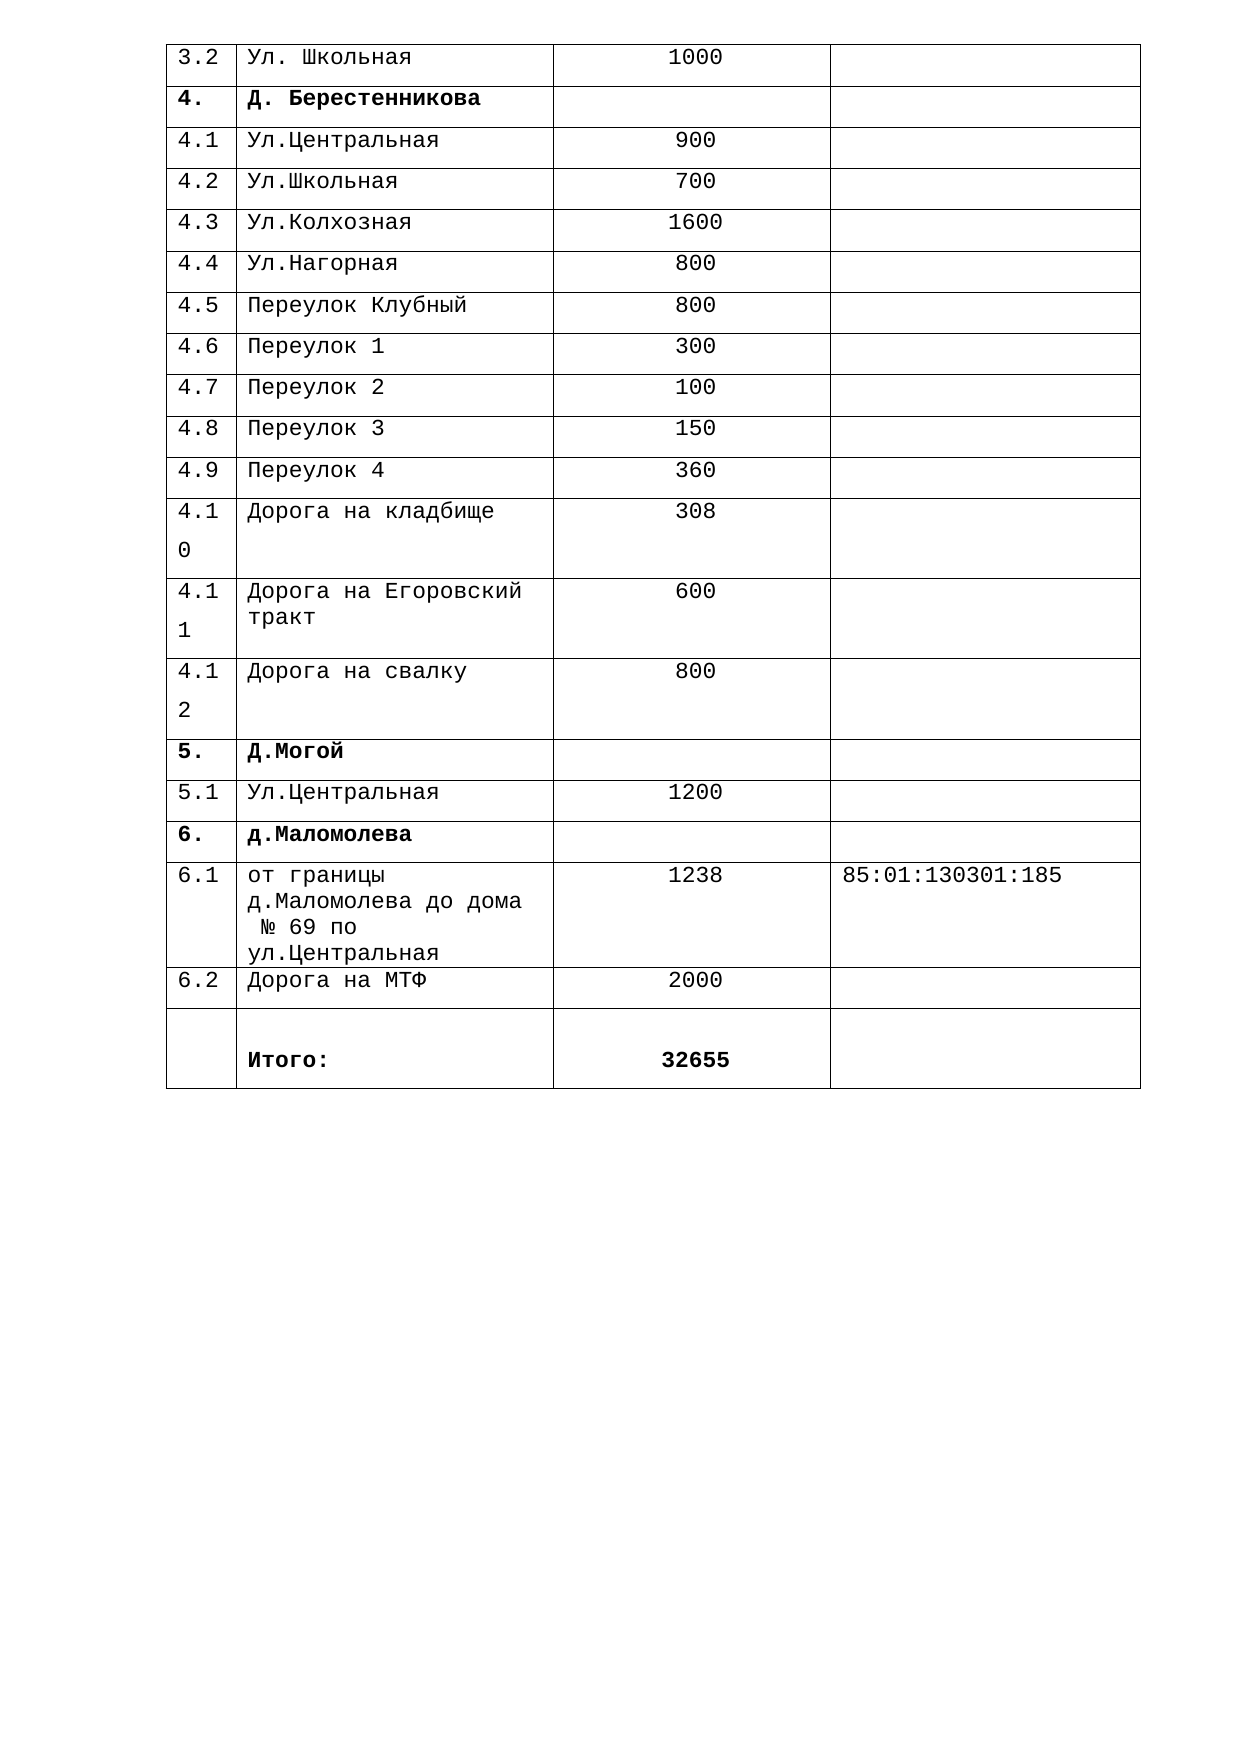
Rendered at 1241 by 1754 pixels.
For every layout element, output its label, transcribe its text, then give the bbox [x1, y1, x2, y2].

table_cell 4.6 [167, 334, 236, 374]
table_cell 3.2 [167, 45, 236, 86]
table_cell Ул.Колхозная [237, 210, 553, 251]
table_cell 600 [554, 579, 830, 658]
table_cell 800 [554, 252, 830, 292]
table_cell 4. [167, 87, 236, 127]
table_cell 4.1 [167, 128, 236, 168]
table_cell 4.10 [167, 499, 236, 578]
table_cell 6. [167, 822, 236, 862]
table_cell Переулок 4 [237, 458, 553, 498]
table_cell 300 [554, 334, 830, 374]
table_cell 308 [554, 499, 830, 578]
table_cell 5.1 [167, 781, 236, 821]
table_cell Ул.Нагорная [237, 252, 553, 292]
table_cell [831, 781, 1140, 821]
table_cell 4.8 [167, 417, 236, 457]
table_cell Переулок 2 [237, 375, 553, 416]
table_cell Д.Могой [237, 740, 553, 780]
table_cell [831, 128, 1140, 168]
table_cell 85:01:130301:185 [831, 863, 1140, 967]
table_cell Ул.Центральная [237, 781, 553, 821]
table_cell Дорога на свалку [237, 659, 553, 738]
table_cell Дорога на МТФ [237, 968, 553, 1008]
table_cell 4.9 [167, 458, 236, 498]
table_cell 900 [554, 128, 830, 168]
table_cell [831, 417, 1140, 457]
table_cell [831, 968, 1140, 1008]
table_cell 4.7 [167, 375, 236, 416]
table_cell 100 [554, 375, 830, 416]
table_cell 1600 [554, 210, 830, 251]
table_cell [554, 740, 830, 780]
table_cell [831, 45, 1140, 86]
table_cell Ул.Школьная [237, 169, 553, 209]
table_cell Д. Берестенникова [237, 87, 553, 127]
table_cell 2000 [554, 968, 830, 1008]
table_cell [831, 579, 1140, 658]
table_cell 4.12 [167, 659, 236, 738]
table_cell 700 [554, 169, 830, 209]
table_cell 1238 [554, 863, 830, 967]
table_cell 800 [554, 659, 830, 738]
table_cell [554, 822, 830, 862]
table_cell [831, 210, 1140, 251]
table_cell 360 [554, 458, 830, 498]
table_cell 6.2 [167, 968, 236, 1008]
table_cell Дорога на кладбище [237, 499, 553, 578]
table_cell 6.1 [167, 863, 236, 967]
table_cell [167, 1009, 236, 1088]
table_cell 5. [167, 740, 236, 780]
table_cell 800 [554, 293, 830, 333]
table_cell [831, 293, 1140, 333]
table_cell от границы д.Маломолева до дома № 69 по ул.Центральная [237, 863, 553, 967]
table_cell Ул. Школьная [237, 45, 553, 86]
table_cell д.Маломолева [237, 822, 553, 862]
table_cell Переулок Клубный [237, 293, 553, 333]
table_cell [831, 375, 1140, 416]
table_cell [831, 822, 1140, 862]
table_cell 4.5 [167, 293, 236, 333]
table_cell Ул.Центральная [237, 128, 553, 168]
table_cell [831, 252, 1140, 292]
table_cell 4.4 [167, 252, 236, 292]
table_cell [831, 740, 1140, 780]
table_cell 4.3 [167, 210, 236, 251]
table_cell 1200 [554, 781, 830, 821]
table_cell [831, 458, 1140, 498]
table_cell Переулок 1 [237, 334, 553, 374]
table_cell [554, 87, 830, 127]
table_cell 1000 [554, 45, 830, 86]
table_cell Переулок 3 [237, 417, 553, 457]
table_cell 150 [554, 417, 830, 457]
table_cell [831, 499, 1140, 578]
table_cell 4.2 [167, 169, 236, 209]
table_cell [831, 659, 1140, 738]
table_cell [831, 87, 1140, 127]
table_cell 32655 [554, 1009, 830, 1088]
table_cell [831, 334, 1140, 374]
table_cell [831, 1009, 1140, 1088]
table_cell Итого: [237, 1009, 553, 1088]
table_cell 4.11 [167, 579, 236, 658]
table_cell Дорога на Егоровский тракт [237, 579, 553, 658]
table_cell [831, 169, 1140, 209]
